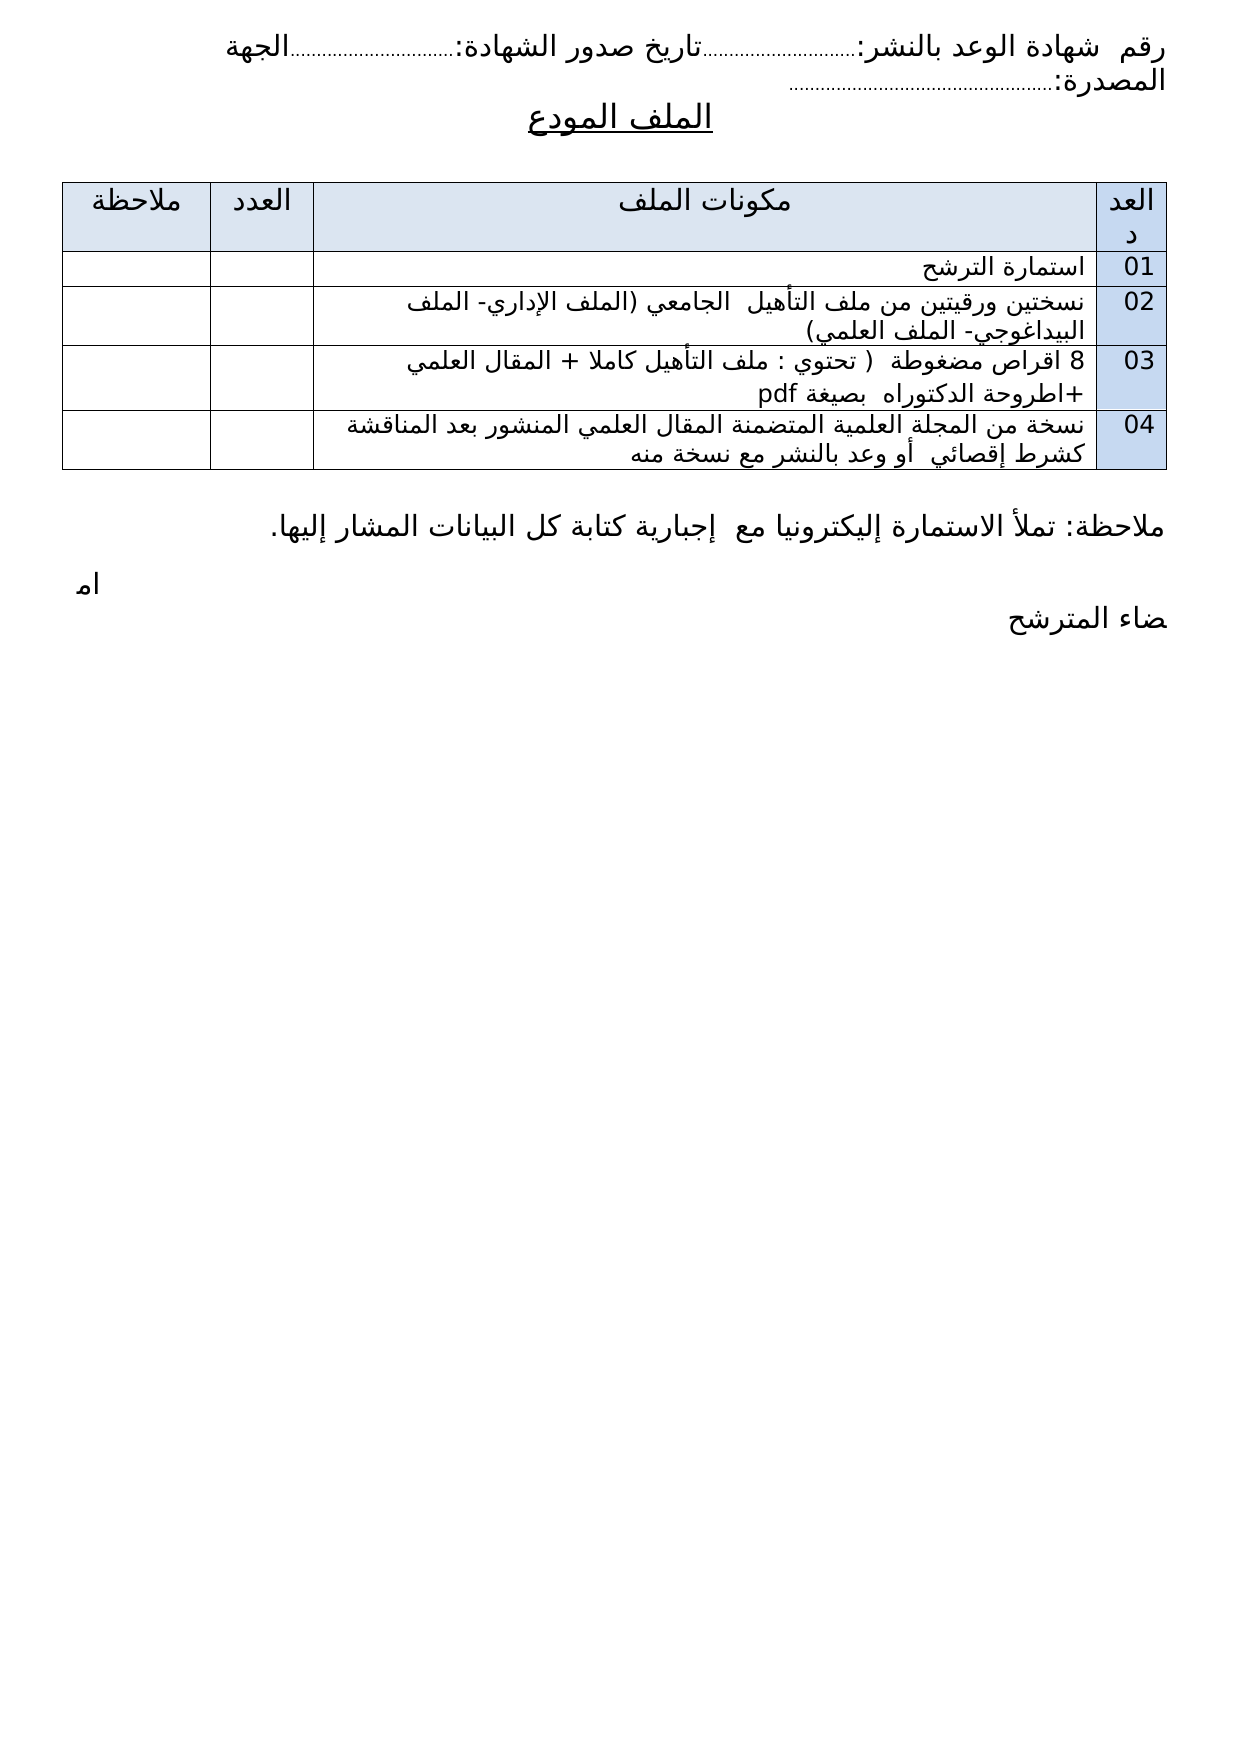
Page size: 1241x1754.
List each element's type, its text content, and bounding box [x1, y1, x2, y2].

table_header العدد [211, 183, 313, 251]
table_cell 03 [1097, 346, 1166, 409]
table_cell [211, 346, 313, 409]
table_cell استمارة الترشح [314, 252, 1096, 286]
table_cell 02 [1097, 287, 1166, 345]
text رقم شهادة الوعد بالنشر:.............................تاريخ صدور الشهادة:...............................الجهة المصدرة:.................................................. [74, 29, 1167, 97]
text الملف المودع [74, 97, 1167, 136]
table_cell [63, 252, 210, 286]
table_cell [63, 346, 210, 409]
table_cell نسختين ورقيتين من ملف التأهيل الجامعي (الملف الإداري- الملف البيداغوجي- الملف العلمي) [314, 287, 1096, 345]
table_header ملاحظة [63, 183, 210, 251]
table_cell [211, 287, 313, 345]
table_cell 04 [1097, 411, 1166, 469]
table_cell نسخة من المجلة العلمية المتضمنة المقال العلمي المنشور بعد المناقشة كشرط إقصائي أو وعد بالنشر مع نسخة منه [314, 411, 1096, 469]
table_header العدد [1097, 183, 1166, 251]
table_cell [211, 411, 313, 469]
table_cell [211, 252, 313, 286]
text امضاء المترشح [74, 568, 1167, 636]
table_cell [63, 411, 210, 469]
table_cell [63, 287, 210, 345]
table_cell 8 اقراص مضغوطة ( تحتوي : ملف التأهيل كاملا + المقال العلمي +اطروحة الدكتوراه بصيغة pdf [314, 346, 1096, 409]
text ملاحظة: تملأ الاستمارة إليكترونيا مع إجبارية كتابة كل البيانات المشار إليها. [74, 509, 1167, 543]
table_cell 01 [1097, 252, 1166, 286]
table_header مكونات الملف [314, 183, 1096, 251]
